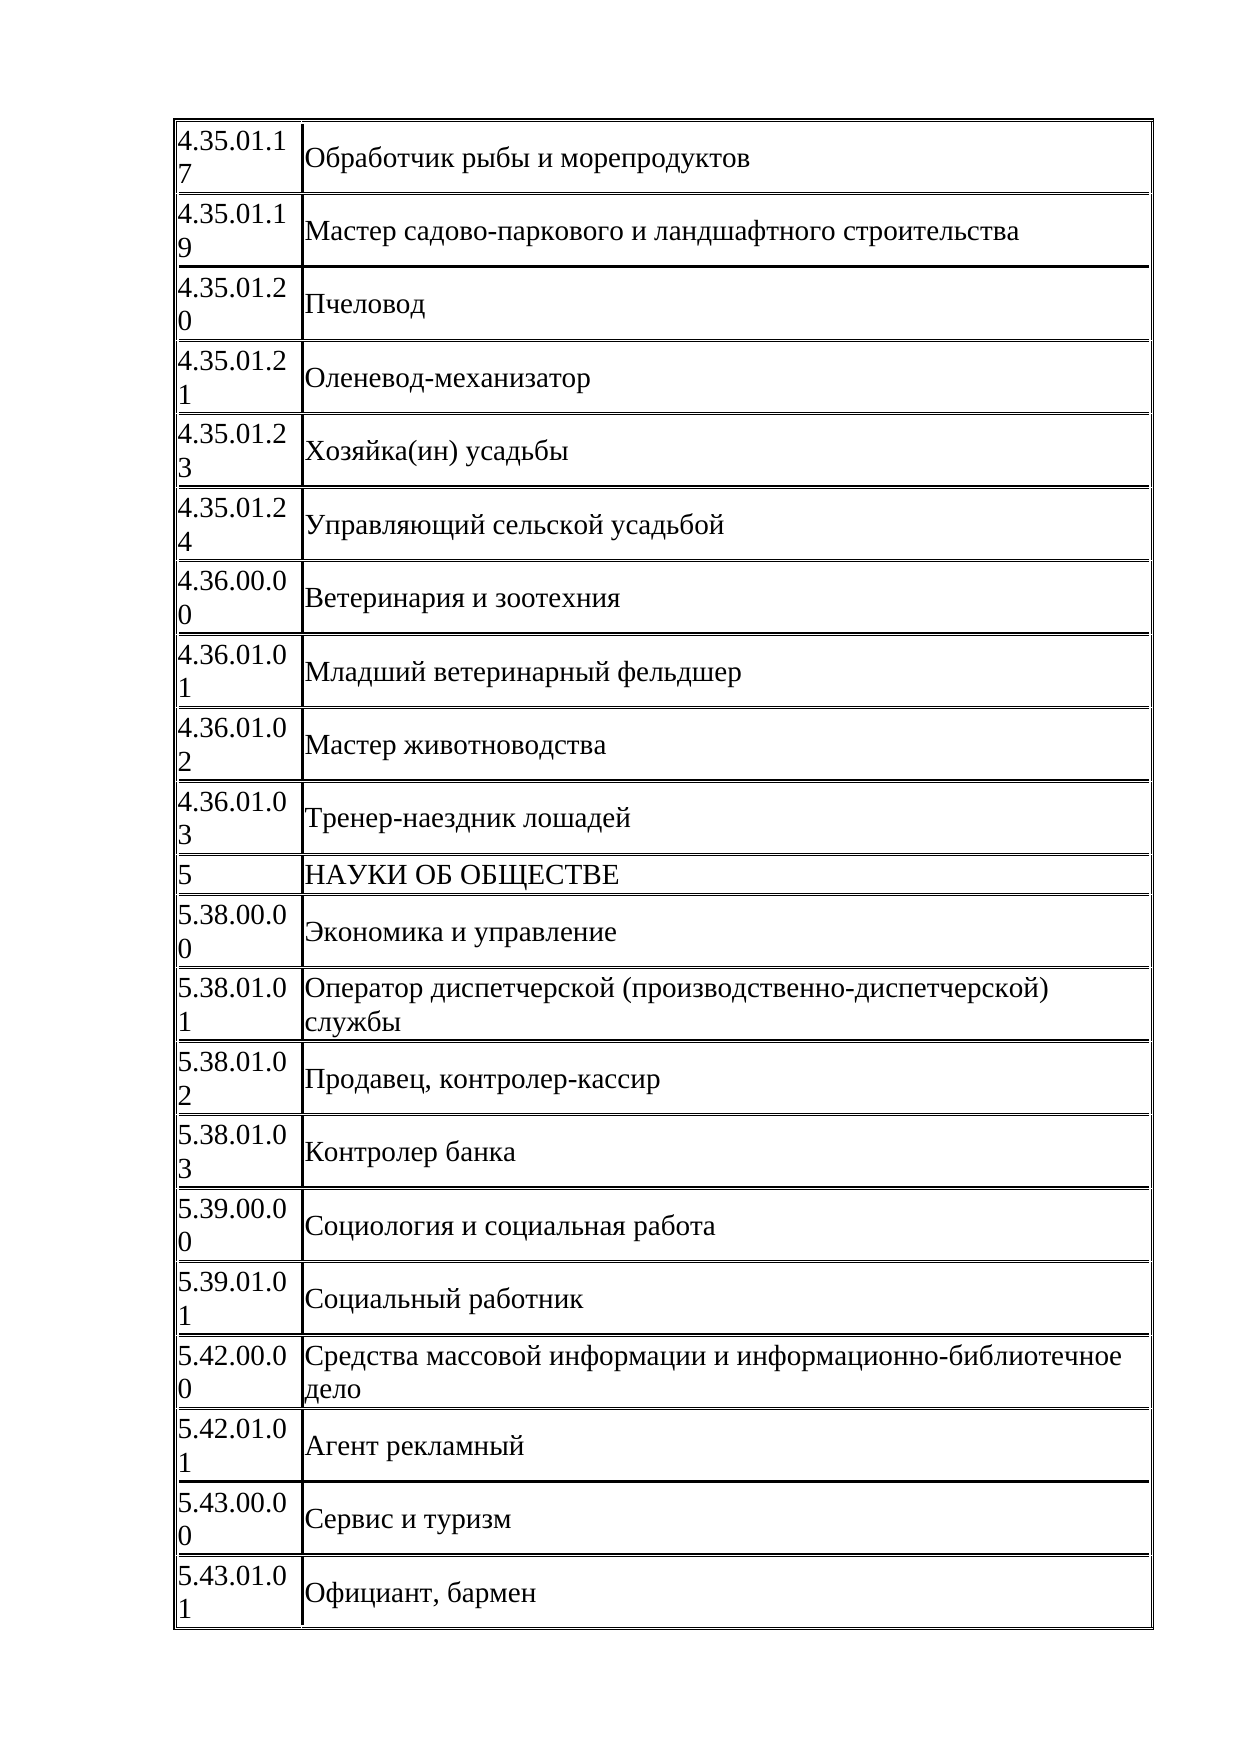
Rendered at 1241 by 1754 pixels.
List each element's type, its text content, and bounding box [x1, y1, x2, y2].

table_cell Оператор диспетчерской (производственно-диспетчерской) службы [302, 966, 1152, 1039]
table_cell НАУКИ ОБ ОБЩЕСТВЕ [304, 853, 1151, 892]
table_cell 5.42.01.01 [177, 1406, 301, 1480]
table_cell Пчеловод [304, 265, 1151, 338]
table_cell 5.38.01.01 [175, 966, 302, 1039]
table_cell 5.43.01.01 [177, 1553, 302, 1627]
table_cell Средства массовой информации и информационно-библиотечное дело [304, 1333, 1151, 1406]
table_cell 5.38.01.02 [177, 1039, 301, 1113]
table_cell 4.36.01.02 [175, 706, 302, 779]
table_cell Контролер банка [302, 1113, 1152, 1186]
table_cell 5 [177, 853, 301, 892]
table_cell Хозяйка(ин) усадьбы [302, 412, 1152, 485]
table_cell 5.39.00.00 [177, 1186, 301, 1259]
table_cell 5.42.00.00 [177, 1333, 301, 1406]
table_cell 4.35.01.24 [177, 485, 301, 559]
table_cell Тренер-наездник лошадей [304, 779, 1151, 852]
table_cell Управляющий сельской усадьбой [304, 485, 1151, 559]
table_cell Сервис и туризм [304, 1480, 1151, 1553]
table_cell 4.36.01.03 [177, 779, 301, 852]
table_cell Агент рекламный [304, 1406, 1151, 1480]
table_cell Официант, бармен [302, 1553, 1151, 1627]
table_cell Обработчик рыбы и морепродуктов [302, 122, 1151, 192]
table_cell 4.35.01.17 [177, 120, 302, 192]
table_cell Ветеринария и зоотехния [302, 559, 1152, 632]
table_cell 5.43.00.00 [177, 1480, 301, 1553]
table_cell 4.35.01.19 [175, 192, 302, 265]
table_cell Социология и социальная работа [304, 1186, 1151, 1259]
table_cell Социальный работник [304, 1260, 1151, 1333]
table_cell Мастер садово-паркового и ландшафтного строительства [302, 192, 1152, 265]
table_cell 5.38.00.00 [177, 893, 301, 966]
table_cell 5.38.01.03 [175, 1113, 302, 1186]
table_cell 5.39.01.01 [177, 1260, 301, 1333]
table_cell Младший ветеринарный фельдшер [304, 632, 1151, 706]
table_cell 4.35.01.21 [177, 339, 301, 412]
table_cell 4.35.01.23 [175, 412, 302, 485]
table_cell Оленевод-механизатор [304, 339, 1151, 412]
table_cell 4.36.00.00 [175, 559, 302, 632]
table_cell 4.35.01.20 [177, 265, 301, 338]
table_cell 4.36.01.01 [177, 632, 301, 706]
table_cell Экономика и управление [304, 893, 1151, 966]
table_cell Продавец, контролер-кассир [304, 1039, 1151, 1113]
table_cell Мастер животноводства [302, 706, 1152, 779]
